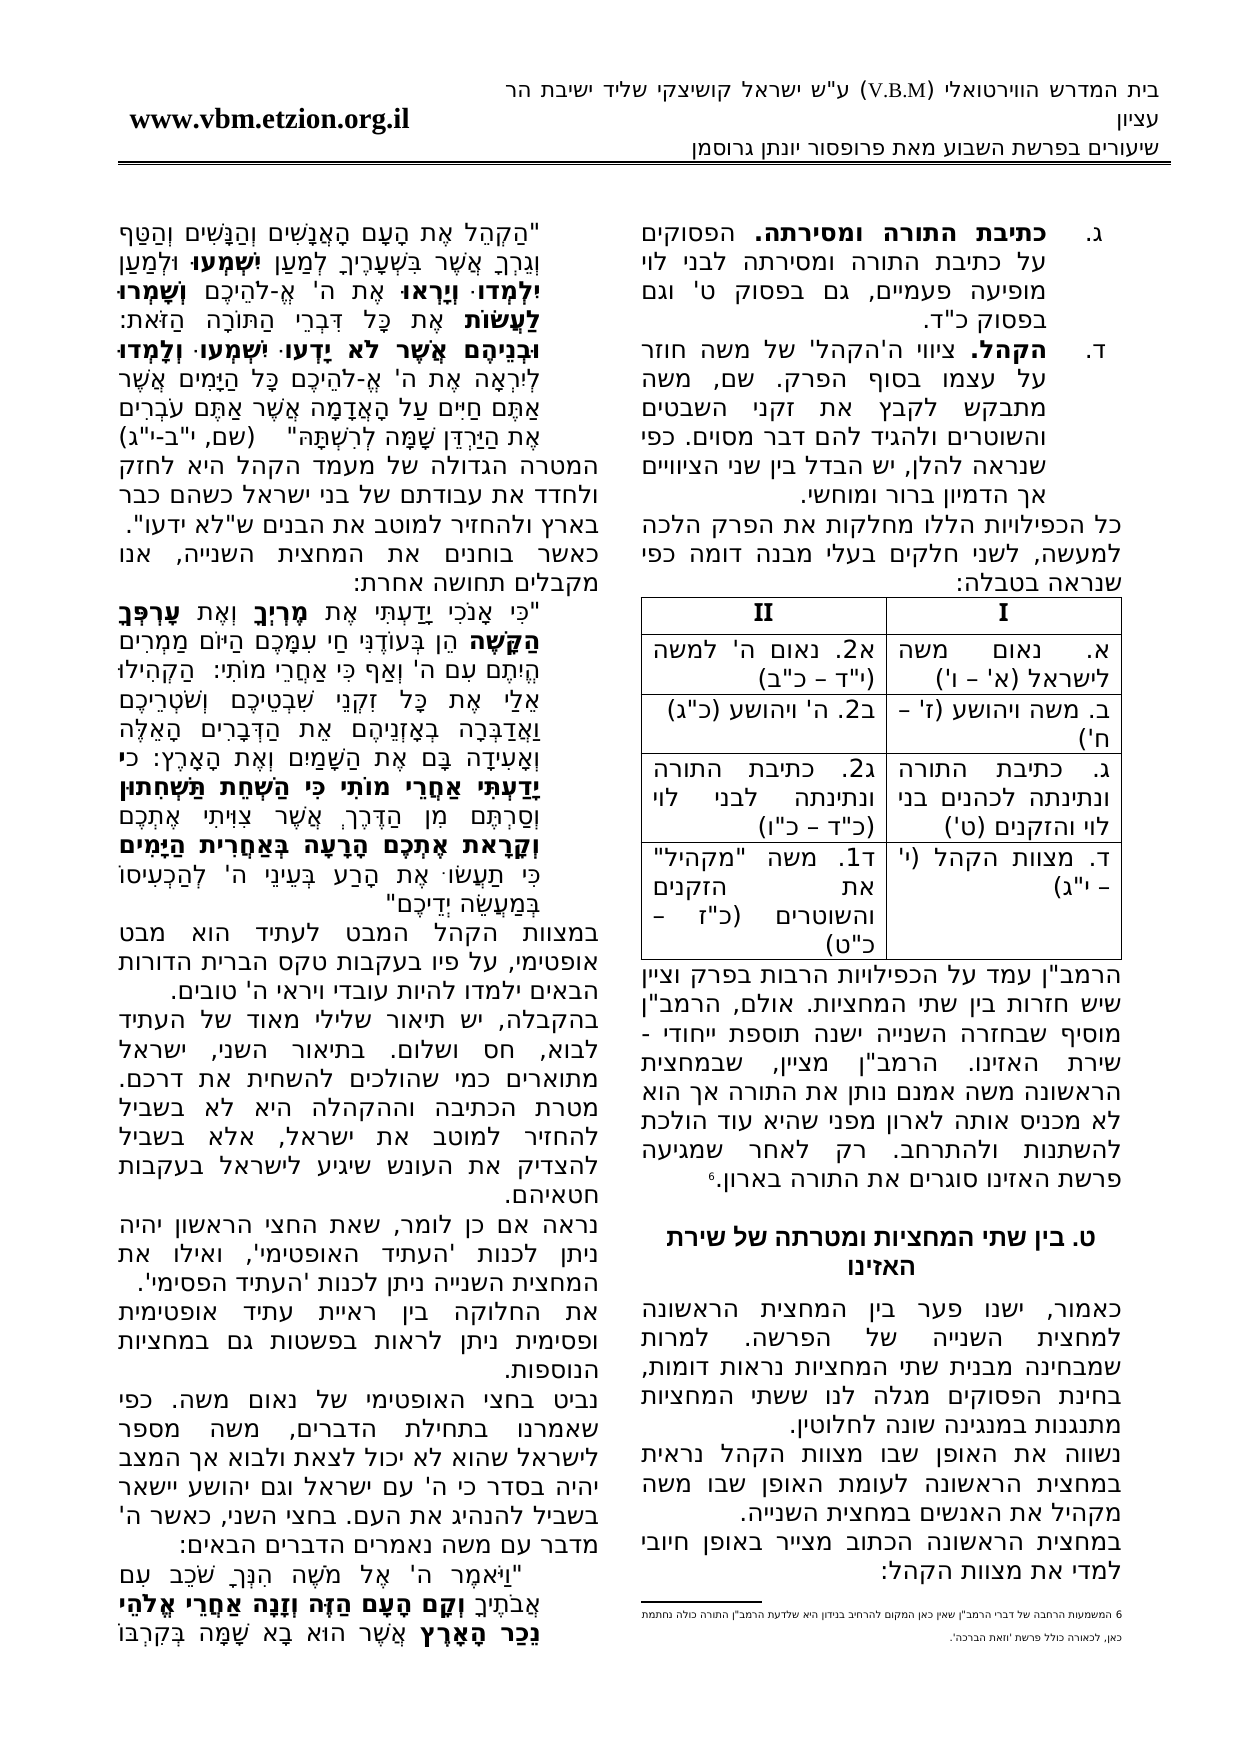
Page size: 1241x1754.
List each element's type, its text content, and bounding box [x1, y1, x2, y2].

table_cell ג2. כתיבת התורה ונתינתה לבני לוי (כ"ד – כ"ו) [642, 754, 886, 842]
table_cell ב2. ה' ויהושע (כ"ג) [642, 695, 886, 753]
table_header II [642, 598, 886, 634]
table_cell ג. כתיבת התורה ונתינתה לכהנים בני לוי והזקנים (ט') [887, 754, 1121, 842]
table_cell א. נאום משה לישראל (א' – ו') [887, 635, 1121, 694]
table_cell ד1. משה "מקהיל" את הזקנים והשוטרים (כ"ז – כ"ט) [642, 843, 886, 959]
table_cell ב. משה ויהושע (ז' – ח') [887, 695, 1121, 753]
text במצוות הקהל המבט לעתיד הוא מבט אופטימי, על פיו בעקבות טקס הברית הדורות הבאים ילמדו להיות עובדי ויראי ה' טובים. [118, 918, 599, 1006]
table_header I [887, 598, 1121, 634]
text בהקבלה, יש תיאור שלילי מאוד של העתיד לבוא, חס ושלום. בתיאור השני, ישראל מתוארים כמי שהולכים להשחית את דרכם. מטרת הכתיבה וההקהלה היא לא בשביל להחזיר למוטב את ישראל, אלא בשביל להצדיק את העונש שיגיע לישראל בעקבות חטאיהם. [118, 1006, 599, 1210]
table_cell ד. מצוות הקהל (י' – י"ג) [887, 843, 1121, 959]
text כאמור, ישנו פער בין המחצית הראשונה למחצית השנייה של הפרשה. למרות שמבחינה מבנית שתי המחציות נראות דומות, בחינת הפסוקים מגלה לנו ששתי המחציות מתנגנות במנגינה שונה לחלוטין. [641, 1294, 1122, 1439]
list הקהל. ציווי ה'הקהל' של משה חוזר על עצמו בסוף הפרק. שם, משה מתבקש לקבץ את זקני השבטים והשוטרים ולהגיד להם דבר מסוים. כפי שנראה להלן, יש הבדל בין שני הציוויים אך הדמיון ברור ומוחשי. [641, 335, 1084, 510]
text כל הכפילויות הללו מחלקות את הפרק הלכה למעשה, לשני חלקים בעלי מבנה דומה כפי שנראה בטבלה: [641, 510, 1122, 597]
text נראה אם כן לומר, שאת החצי הראשון יהיה ניתן לכנות 'העתיד האופטימי', ואילו את המחצית השנייה ניתן לכנות 'העתיד הפסימי'. [118, 1210, 599, 1297]
table_cell א2. נאום ה' למשה (י"ד – כ"ב) [642, 635, 886, 694]
text את החלוקה בין ראיית עתיד אופטימית ופסימית ניתן לראות בפשטות גם במחציות הנוספות. [118, 1297, 599, 1385]
text "כִּי אָנֹכִי יָדַעְתִּי אֶת מֶרְיְךָ וְאֶת עָרְפְּךָ הַקָּשֶׁה הֵן בְּעוֹדֶנִּי חַי עִמָּכֶם הַיּוֹם מַמְרִים הֱיִתֶם עִם ה' וְאַף כִּי אַחֲרֵי מוֹתִי: הַקְהִילוּ אֵלַי אֶת כָּל זִקְנֵי שִׁבְטֵיכֶם וְשֹׁטְרֵיכֶם וַאֲדַבְּרָה בְאָזְנֵיהֶם אֵת הַדְּבָרִים הָאֵלֶּה וְאָעִידָה בָּם אֶת הַשָּׁמַיִם וְאֶת הָאָרֶץ: כי יָדַעְתִּי אַחֲרֵי מוֹתִי כִּי הַשְׁחֵת תַּשְׁחִתוּן וְסַרְתֶּם מִן הַדֶּרֶךְ אֲשֶׁר צִוִּיתִי אֶתְכֶם וְקָרָאת אֶתְכֶם הָרָעָה בְּאַחֲרִית הַיָּמִים כִּי תַעֲשׂוּ אֶת הָרַע בְּעֵינֵי ה' לְהַכְעִיסוֹ בְּמַעֲשֵׂה יְדֵיכֶם" (שם, כ"ז-כ"ט) [118, 597, 540, 918]
text הרמב"ן עמד על הכפילויות הרבות בפרק וציין שיש חזרות בין שתי המחציות. אולם, הרמב"ן מוסיף שבחזרה השנייה ישנה תוספת ייחודי - שירת האזינו. הרמב"ן מציין, שבמחצית הראשונה משה אמנם נותן את התורה אך הוא לא מכניס אותה לארון מפני שהיא עוד הולכת להשתנות ולהתרחב. רק לאחר שמגיעה פרשת האזינו סוגרים את התורה בארון. [641, 960, 1122, 1194]
text נשווה את האופן שבו מצוות הקהל נראית במחצית הראשונה לעומת האופן שבו משה מקהיל את האנשים במחצית השנייה. [641, 1439, 1122, 1527]
text נביט בחצי האופטימי של נאום משה. כפי שאמרנו בתחילת הדברים, משה מספר לישראל שהוא לא יכול לצאת ולבוא אך המצב יהיה בסדר כי ה' עם ישראל וגם יהושע יישאר בשביל להנהיג את העם. בחצי השני, כאשר ה' מדבר עם משה נאמרים הדברים הבאים: [118, 1385, 599, 1560]
text במחצית הראשונה הכתוב מצייר באופן חיובי למדי את מצוות הקהל: [641, 1527, 1122, 1585]
text ט. בין שתי המחציות ומטרתה של שירת האזינו [641, 1223, 1122, 1281]
text "הַקְהֵל אֶת הָעָם הָאֲנָשִׁים וְהַנָּשִׁים וְהַטַּף וְגֵרְךָ אֲשֶׁר בִּשְׁעָרֶיךָ לְמַעַן יִשְׁמְעוּ וּלְמַעַן יִלְמְדוּ וְיָרְאוּ אֶת ה' אֱ-לֹהֵיכֶם וְשָׁמְרוּ לַעֲשׂוֹת אֶת כָּל דִּבְרֵי הַתּוֹרָה הַזֹּאת: וּבְנֵיהֶם אֲשֶׁר לֹא יָדְעוּ יִשְׁמְעוּ וְלָמְדוּ לְיִרְאָה אֶת ה' אֱ-לֹהֵיכֶם כָּל הַיָּמִים אֲשֶׁר אַתֶּם חַיִּים עַל הָאֲדָמָה אֲשֶׁר אַתֶּם עֹבְרִים אֶת הַיַּרְדֵּן שָׁמָּה לְרִשְׁתָּהּ" (שם, י"ב-י"ג) [118, 218, 541, 451]
text כאשר בוחנים את המחצית השנייה, אנו מקבלים תחושה אחרת: [118, 539, 599, 597]
text המטרה הגדולה של מעמד הקהל היא לחזק ולחדד את עבודתם של בני ישראל כשהם כבר בארץ ולהחזיר למוטב את הבנים ש"לא ידעו". [118, 451, 599, 539]
list כתיבת התורה ומסירתה. הפסוקים על כתיבת התורה ומסירתה לבני לוי מופיעה פעמיים, גם בפסוק ט' וגם בפסוק כ"ד. [641, 218, 1084, 335]
